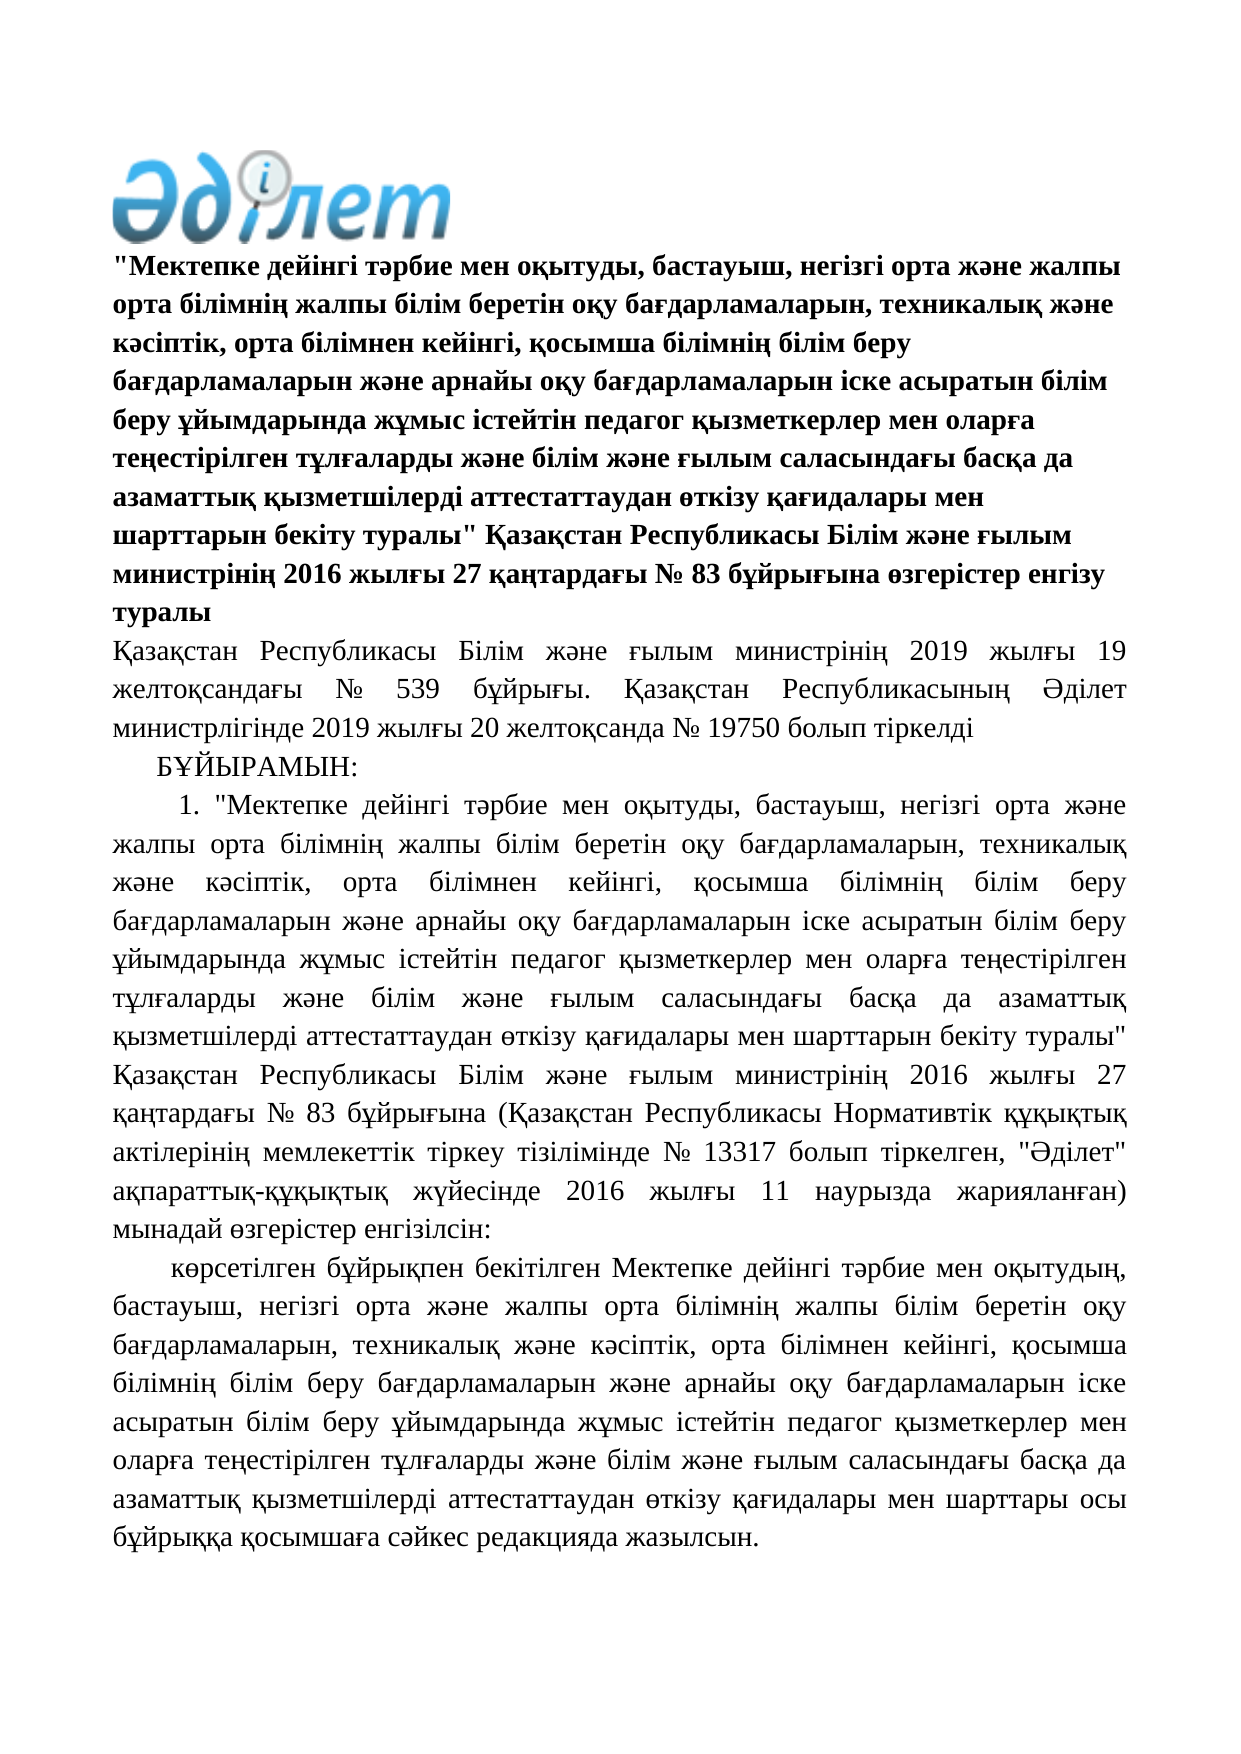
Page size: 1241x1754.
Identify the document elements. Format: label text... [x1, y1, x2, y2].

text 1. "Мектепке дейінгі тәрбие мен оқытуды, бастауыш, негізгі орта және жалпы орта білімнің жалпы білім беретін оқу бағдарламаларын, техникалық және кәсіптік, орта білімнен кейінгі, қосымша білімнің білім беру бағдарламаларын және арнайы оқу бағдарламаларын іске асыратын білім беру ұйымдарында жұмыс істейтін педагог қызметкерлер мен оларға теңестірілген тұлғаларды және білім және ғылым саласындағы басқа да азаматтық қызметшілерді аттестаттаудан өткізу қағидалары мен шарттарын бекіту туралы" Қазақстан Республикасы Білім және ғылым министрінің 2016 жылғы 27 қаңтардағы № 83 бұйрығына (Қазақстан Республикасы Нормативтік құқықтық актілерінің мемлекеттік тіркеу тізілімінде № 13317 болып тіркелген, "Әділет" ақпараттық-құқықтық жүйесінде 2016 жылғы 11 наурызда жарияланған) мынадай өзгерістер енгізілсін: [112, 787, 1128, 1245]
text Қазақстан Республикасы Білім және ғылым министрінің 2019 жылғы 19 желтоқсандағы № 539 бұйрығы. Қазақстан Республикасының Әділет министрлігінде 2019 жылғы 20 желтоқсанда № 19750 болып тіркелді [112, 633, 1128, 744]
picture [112, 150, 451, 244]
text БҰЙЫРАМЫН: [112, 749, 1128, 782]
text "Мектепке дейінгі тәрбие мен оқытуды, бастауыш, негізгі орта және жалпы орта білімнің жалпы білім беретін оқу бағдарламаларын, техникалық және кәсіптік, орта білімнен кейінгі, қосымша білімнің білім беру бағдарламаларын және арнайы оқу бағдарламаларын іске асыратын білім беру ұйымдарында жұмыс істейтін педагог қызметкерлер мен оларға теңестірілген тұлғаларды және білім және ғылым саласындағы басқа да азаматтық қызметшілерді аттестаттаудан өткізу қағидалары мен шарттарын бекіту туралы" Қазақстан Республикасы Білім және ғылым министрінің 2016 жылғы 27 қаңтардағы № 83 бұйрығына өзгерістер енгізу туралы [112, 248, 1128, 628]
text көрсетілген бұйрықпен бекітілген Мектепке дейінгі тәрбие мен оқытудың, бастауыш, негізгі орта және жалпы орта білімнің жалпы білім беретін оқу бағдарламаларын, техникалық және кәсіптік, орта білімнен кейінгі, қосымша білімнің білім беру бағдарламаларын және арнайы оқу бағдарламаларын іске асыратын білім беру ұйымдарында жұмыс істейтін педагог қызметкерлер мен оларға теңестірілген тұлғаларды және білім және ғылым саласындағы басқа да азаматтық қызметшілерді аттестаттаудан өткізу қағидалары мен шарттары осы бұйрыққа қосымшаға сәйкес редакцияда жазылсын. [112, 1250, 1128, 1553]
